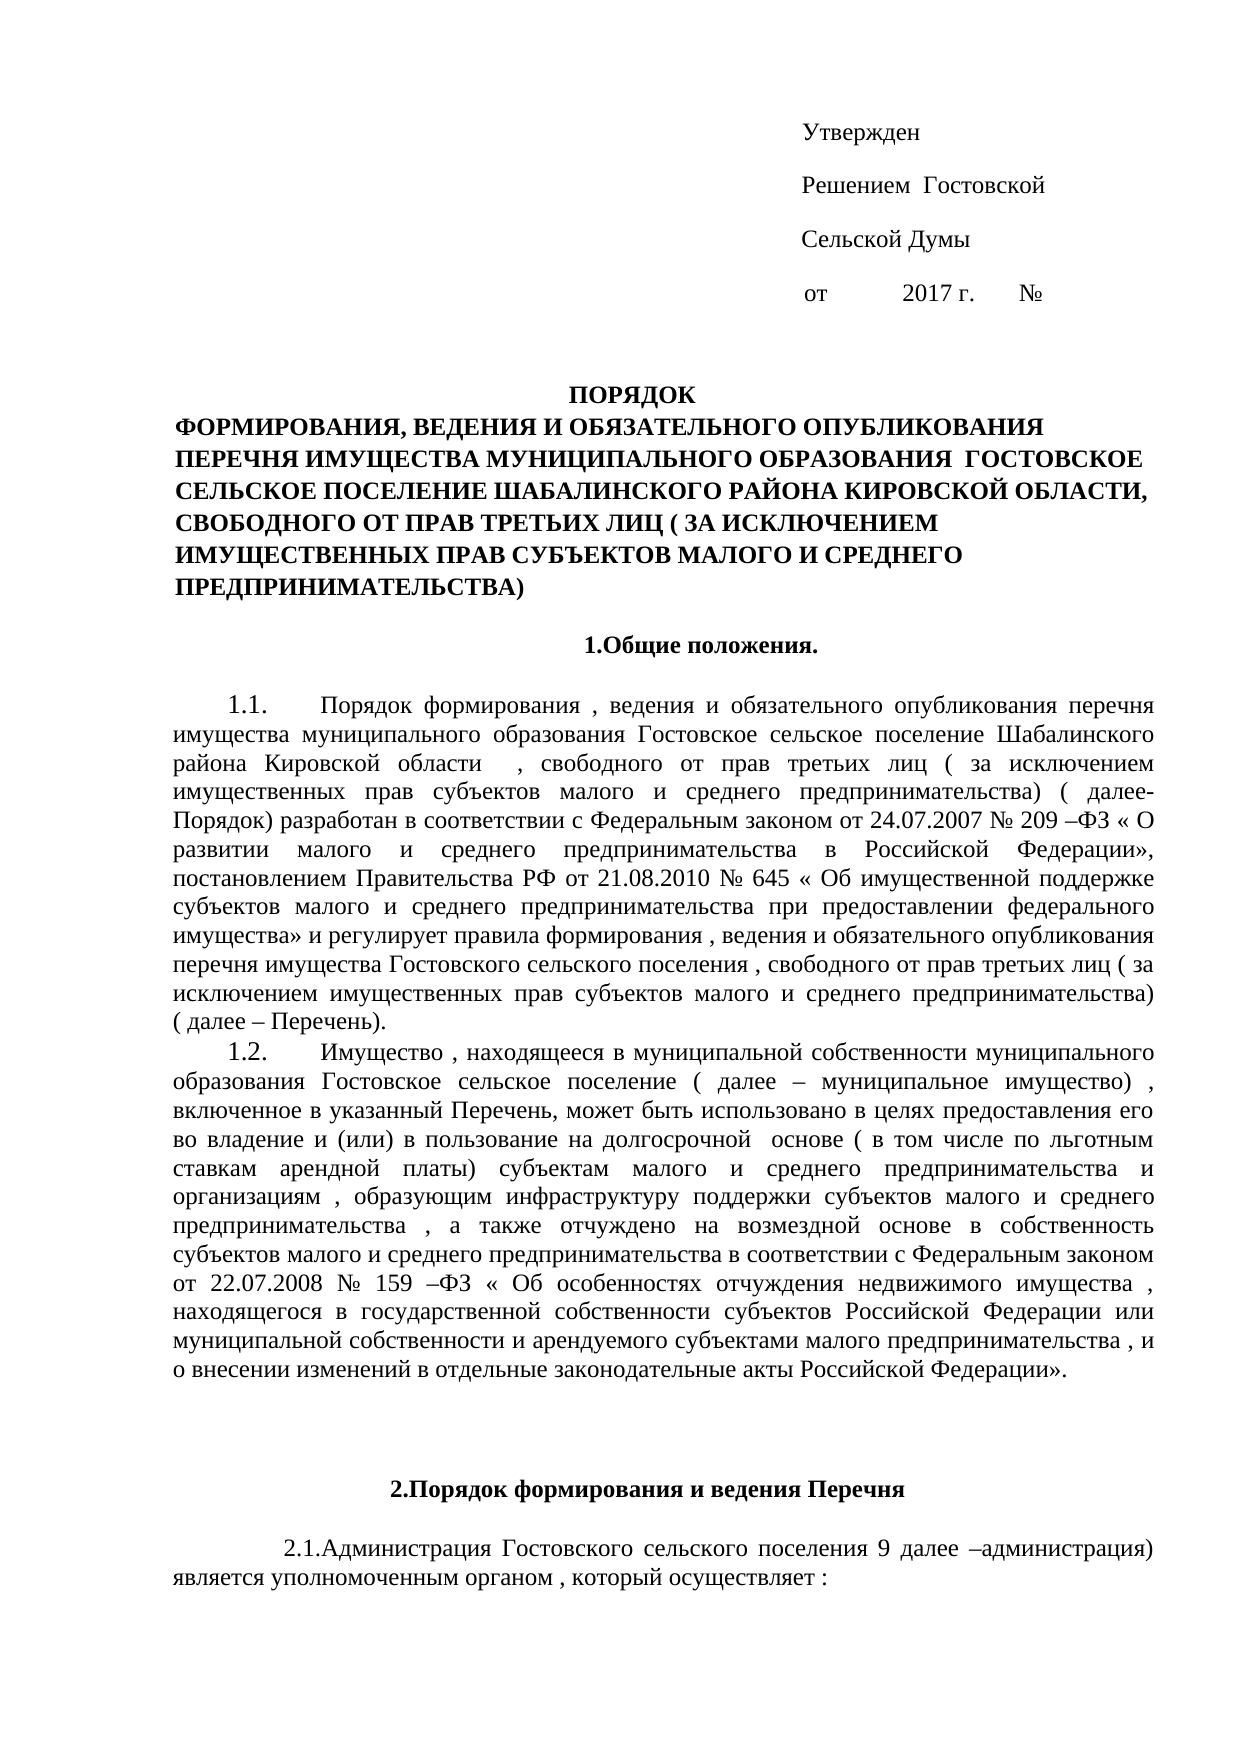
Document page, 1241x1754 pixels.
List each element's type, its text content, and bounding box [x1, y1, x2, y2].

text ПОРЯДОК [175, 378, 1155, 410]
list Имущество , находящееся в муниципальной собственности муниципального образования Гостовское сельское поселение ( далее – муниципальное имущество) , включенное в указанный Перечень, может быть использовано в целях предоставления его во владение и (или) в пользование на долгосрочной основе ( в том числе по льготным ставкам арендной платы) субъектам малого и среднего предпринимательства и организациям , образующим инфраструктуру поддержки субъектов малого и среднего предпринимательства , а также отчуждено на возмездной основе в собственность субъектов малого и среднего предпринимательства в соответствии с Федеральным законом от 22.07.2008 № 159 –ФЗ « Об особенностях отчуждения недвижимого имущества , находящегося в государственной собственности субъектов Российской Федерации или муниципальной собственности и арендуемого субъектами малого предпринимательства , и о внесении изменений в отдельные законодательные акты Российской Федерации». [173, 1035, 1155, 1383]
text Сельской Думы [173, 224, 1155, 253]
text ФОРМИРОВАНИЯ, ВЕДЕНИЯ И ОБЯЗАТЕЛЬНОГО ОПУБЛИКОВАНИЯ ПЕРЕЧНЯ ИМУЩЕСТВА МУНИЦИПАЛЬНОГО ОБРАЗОВАНИЯ ГОСТОВСКОЕ СЕЛЬСКОЕ ПОСЕЛЕНИЕ ШАБАЛИНСКОГО РАЙОНА КИРОВСКОЙ ОБЛАСТИ, СВОБОДНОГО ОТ ПРАВ ТРЕТЬИХ ЛИЦ ( ЗА ИСКЛЮЧЕНИЕМ ИМУЩЕСТВЕННЫХ ПРАВ СУБЪЕКТОВ МАЛОГО И СРЕДНЕГО ПРЕДПРИНИМАТЕЛЬСТВА) [175, 410, 1155, 602]
text 1.Общие положения. [173, 630, 1155, 659]
text Решением Гостовской [173, 171, 1155, 199]
text от 2017 г. № [779, 278, 1155, 307]
text Утвержден [173, 117, 1155, 145]
text 2.1.Администрация Гостовского сельского поселения 9 далее –администрация) является уполномоченным органом , который осуществляет : [173, 1533, 1155, 1591]
list Порядок формирования , ведения и обязательного опубликования перечня имущества муниципального образования Гостовское сельское поселение Шабалинского района Кировской области , свободного от прав третьих лиц ( за исключением имущественных прав субъектов малого и среднего предпринимательства) ( далее- Порядок) разработан в соответствии с Федеральным законом от 24.07.2007 № 209 –ФЗ « О развитии малого и среднего предпринимательства в Российской Федерации», постановлением Правительства РФ от 21.08.2010 № 645 « Об имущественной поддержке субъектов малого и среднего предпринимательства при предоставлении федерального имущества» и регулирует правила формирования , ведения и обязательного опубликования перечня имущества Гостовского сельского поселения , свободного от прав третьих лиц ( за исключением имущественных прав субъектов малого и среднего предпринимательства) ( далее – Перечень). [173, 688, 1155, 1035]
list 2.Порядок формирования и ведения Перечня [284, 1474, 1155, 1503]
